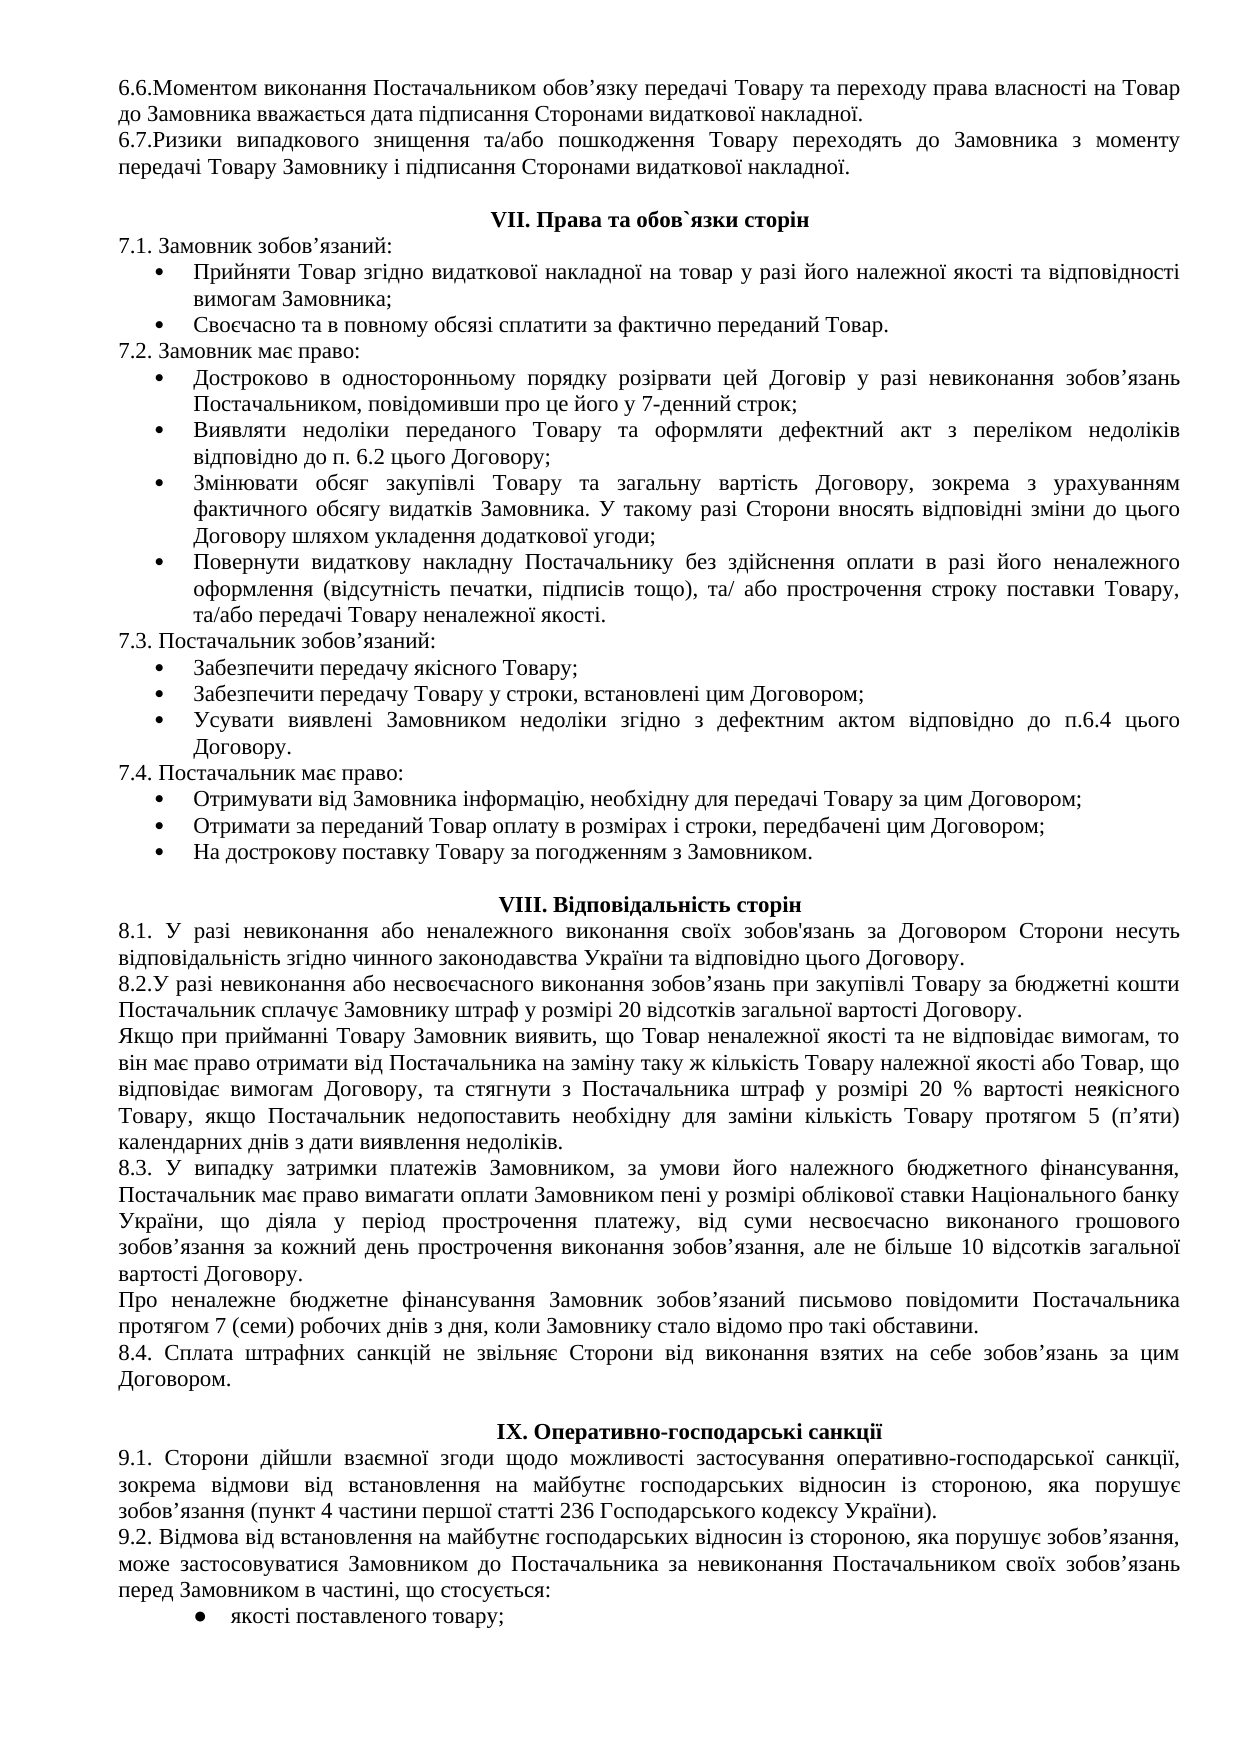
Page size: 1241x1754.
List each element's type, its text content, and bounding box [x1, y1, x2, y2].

text 7.4. Постачальник має право: [118, 759, 1182, 785]
text 9.1. Сторони дійшли взаємної згоди щодо можливості застосування оперативно-господарської санкції, зокрема відмови від встановлення на майбутнє господарських відносин із стороною, яка порушує зобов’язання (пункт 4 частини першої статті 236 Господарського кодексу України). [118, 1444, 1182, 1523]
list Прийняти Товар згідно видаткової накладної на товар у разі його належної якості та відповідності вимогам Замовника; [156, 258, 1182, 311]
list Забезпечити передачу якісного Товару; [156, 654, 1182, 680]
text 7.2. Замовник має право: [118, 337, 1182, 364]
list Своєчасно та в повному обсязі сплатити за фактично переданий Товар. [156, 311, 1182, 337]
text 6.7.Ризики випадкового знищення та/або пошкодження Товару переходять до Замовника з моменту передачі Товару Замовнику і підписання Сторонами видаткової накладної. [118, 127, 1182, 179]
list Достроково в односторонньому порядку розірвати цей Договір у разі невиконання зобов’язань Постачальником, повідомивши про це його у 7-денний строк; [156, 364, 1182, 416]
text Про неналежне бюджетне фінансування Замовник зобов’язаний письмово повідомити Постачальника протягом 7 (семи) робочих днів з дня, коли Замовнику стало відомо про такі обставини. [118, 1286, 1182, 1339]
text 6.6.Моментом виконання Постачальником обов’язку передачі Товару та переходу права власності на Товар до Замовника вважається дата підписання Сторонами видаткової накладної. [118, 74, 1182, 127]
text 7.1. Замовник зобов’язаний: [118, 232, 1182, 258]
text ● якості поставленого товару; [193, 1602, 1182, 1629]
text 8.2.У разі невиконання або несвоєчасного виконання зобов’язань при закупівлі Товару за бюджетні кошти Постачальник сплачує Замовнику штраф у розмірі 20 відсотків загальної вартості Договору. [118, 970, 1182, 1023]
list Усувати виявлені Замовником недоліки згідно з дефектним актом відповідно до п.6.4 цього Договору. [156, 706, 1182, 759]
list Змінювати обсяг закупівлі Товару та загальну вартість Договору, зокрема з урахуванням фактичного обсягу видатків Замовника. У такому разі Сторони вносять відповідні зміни до цього Договору шляхом укладення додаткової угоди; [156, 469, 1182, 548]
text 8.1. У разі невиконання або неналежного виконання своїх зобов'язань за Договором Сторони несуть відповідальність згідно чинного законодавства України та відповідно цього Договору. [118, 917, 1182, 970]
text ІХ. Оперативно-господарські санкції [118, 1418, 1182, 1444]
list Забезпечити передачу Товару у строки, встановлені цим Договором; [156, 680, 1182, 706]
list На дострокову поставку Товару за погодженням з Замовником. [156, 838, 1182, 864]
text VIІ. Права та обов`язки сторін [118, 206, 1182, 232]
text 8.4. Сплата штрафних санкцій не звільняє Сторони від виконання взятих на себе зобов’язань за цим Договором. [118, 1339, 1182, 1392]
text 8.3. У випадку затримки платежів Замовником, за умови його належного бюджетного фінансування, Постачальник має право вимагати оплати Замовником пені у розмірі облікової ставки Національного банку України, що діяла у період прострочення платежу, від суми несвоєчасно виконаного грошового зобов’язання за кожний день прострочення виконання зобов’язання, але не більше 10 відсотків загальної вартості Договору. [118, 1154, 1182, 1286]
list Отримати за переданий Товар оплату в розмірах і строки, передбачені цим Договором; [156, 812, 1182, 838]
text 9.2. Відмова від встановлення на майбутнє господарських відносин із стороною, яка порушує зобов’язання, може застосовуватися Замовником до Постачальника за невиконання Постачальником своїх зобов’язань перед Замовником в частині, що стосується: [118, 1523, 1182, 1602]
list Отримувати від Замовника інформацію, необхідну для передачі Товару за цим Договором; [156, 785, 1182, 812]
text 7.3. Постачальник зобов’язаний: [118, 627, 1182, 654]
list Виявляти недоліки переданого Товару та оформляти дефектний акт з переліком недоліків відповідно до п. 6.2 цього Договору; [156, 416, 1182, 469]
list Повернути видаткову накладну Постачальнику без здійснення оплати в разі його неналежного оформлення (відсутність печатки, підписів тощо), та/ або прострочення строку поставки Товару, та/або передачі Товару неналежної якості. [156, 548, 1182, 627]
text VIІI. Відповідальність сторін [118, 891, 1182, 917]
text Якщо при прийманні Товару Замовник виявить, що Товар неналежної якості та не відповідає вимогам, то він має право отримати від Постачальника на заміну таку ж кількість Товару належної якості або Товар, що відповідає вимогам Договору, та стягнути з Постачальника штраф у розмірі 20 % вартості неякісного Товару, якщо Постачальник недопоставить необхідну для заміни кількість Товару протягом 5 (п’яти) календарних днів з дати виявлення недоліків. [118, 1023, 1182, 1154]
